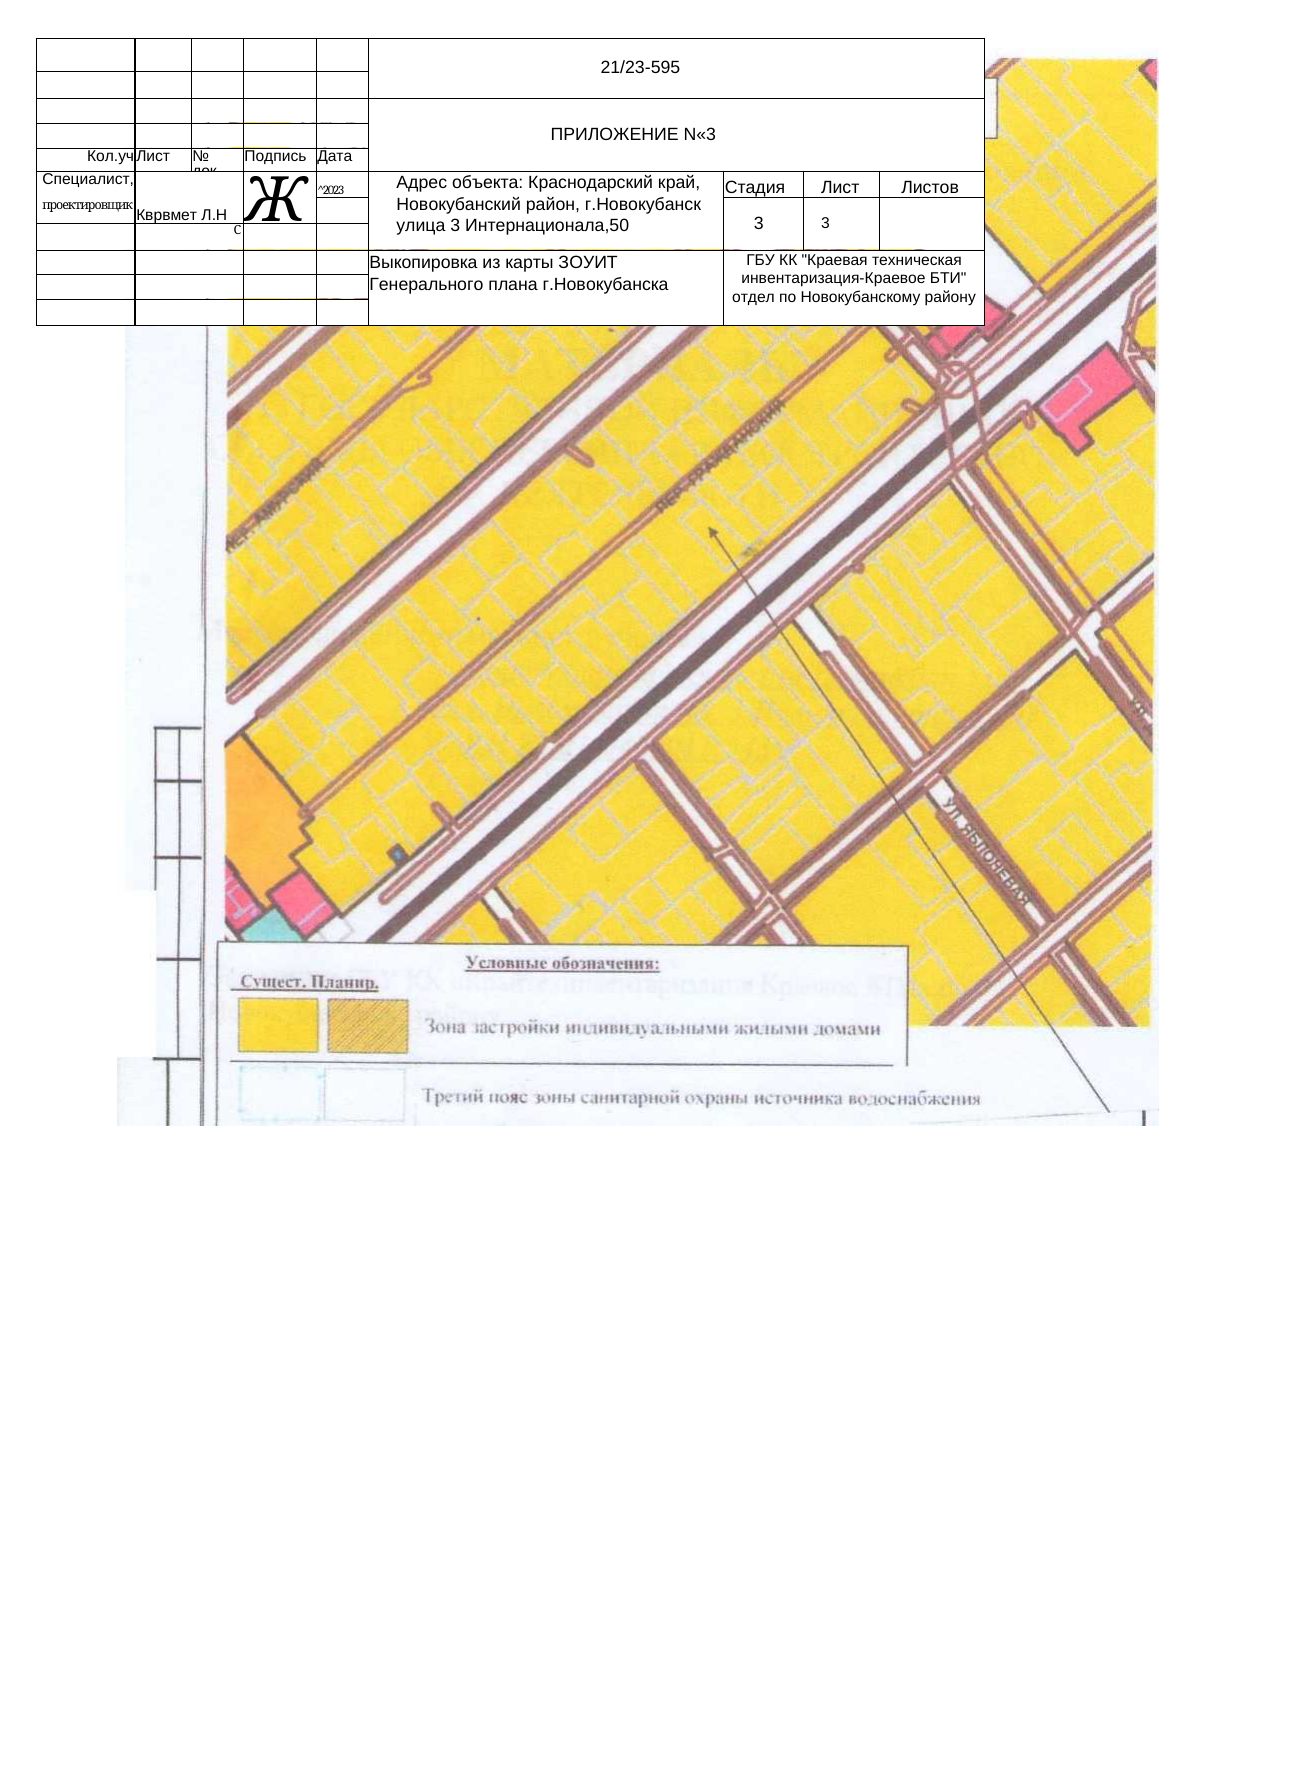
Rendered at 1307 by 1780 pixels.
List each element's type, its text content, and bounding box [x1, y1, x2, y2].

table_cell [136, 275, 243, 298]
table_cell Лист [804, 172, 879, 197]
table_cell [317, 124, 368, 147]
table_cell [244, 224, 316, 249]
table_cell С [136, 224, 243, 249]
table_cell [244, 72, 316, 98]
table_cell [244, 300, 316, 325]
table_cell [880, 198, 984, 249]
table_cell [136, 72, 191, 98]
table_cell [317, 72, 368, 98]
table_cell [244, 251, 316, 274]
table_cell [244, 275, 316, 298]
table_cell Специалист, проектировщик [37, 172, 134, 223]
table_cell ^2023 [317, 172, 368, 197]
table_cell 3 [804, 198, 879, 249]
table_cell [192, 72, 243, 98]
table_cell [136, 300, 243, 325]
table_cell [37, 224, 134, 249]
table_cell [244, 99, 316, 122]
table_cell Кврвмет Л.Н [136, 172, 243, 223]
table_header [136, 39, 191, 71]
table_header [244, 39, 316, 71]
table_cell [317, 300, 368, 325]
table_cell Кол.уч [37, 149, 134, 171]
table_cell ГБУ КК "Краевая техническая инвентаризация-Краевое БТИ" отдел по Новокубанскому району [724, 251, 984, 325]
table_cell [37, 72, 134, 98]
table_cell [136, 99, 191, 122]
table_cell [37, 124, 134, 147]
table_cell [317, 251, 368, 274]
table_cell № док. [192, 149, 243, 171]
table_cell [37, 300, 134, 325]
table_cell ПРИЛОЖЕНИЕ N«3 [369, 99, 984, 171]
table_cell [192, 124, 243, 147]
table_cell [317, 99, 368, 122]
table_header 21/23-595 [369, 39, 984, 98]
table_header [317, 39, 368, 71]
table_cell Лист [136, 149, 191, 171]
table_cell [136, 124, 191, 147]
table_cell [317, 198, 368, 223]
table_cell [244, 124, 316, 147]
table_cell Подпись [244, 149, 316, 171]
table_cell 3 [724, 198, 803, 249]
table_cell [37, 251, 134, 274]
table_header [37, 39, 134, 71]
table_cell [317, 224, 368, 249]
table_cell [37, 275, 134, 298]
table_cell Листов [880, 172, 984, 197]
table_cell Выкопировка из карты ЗОУИТ Генерального плана г.Новокубанска [369, 251, 723, 325]
table_cell Адрес объекта: Краснодарский край, Новокубанский район, г.Новокубанск улица 3 Интернационала,50 [369, 172, 723, 249]
table_cell [37, 99, 134, 122]
picture [117, 48, 1159, 1126]
table_cell [317, 275, 368, 298]
table_cell [192, 99, 243, 122]
table_cell Стадия [724, 172, 803, 197]
table_cell [136, 251, 243, 274]
table_cell Дата [317, 149, 368, 171]
table_cell Ж [244, 172, 316, 223]
table_header [192, 39, 243, 71]
